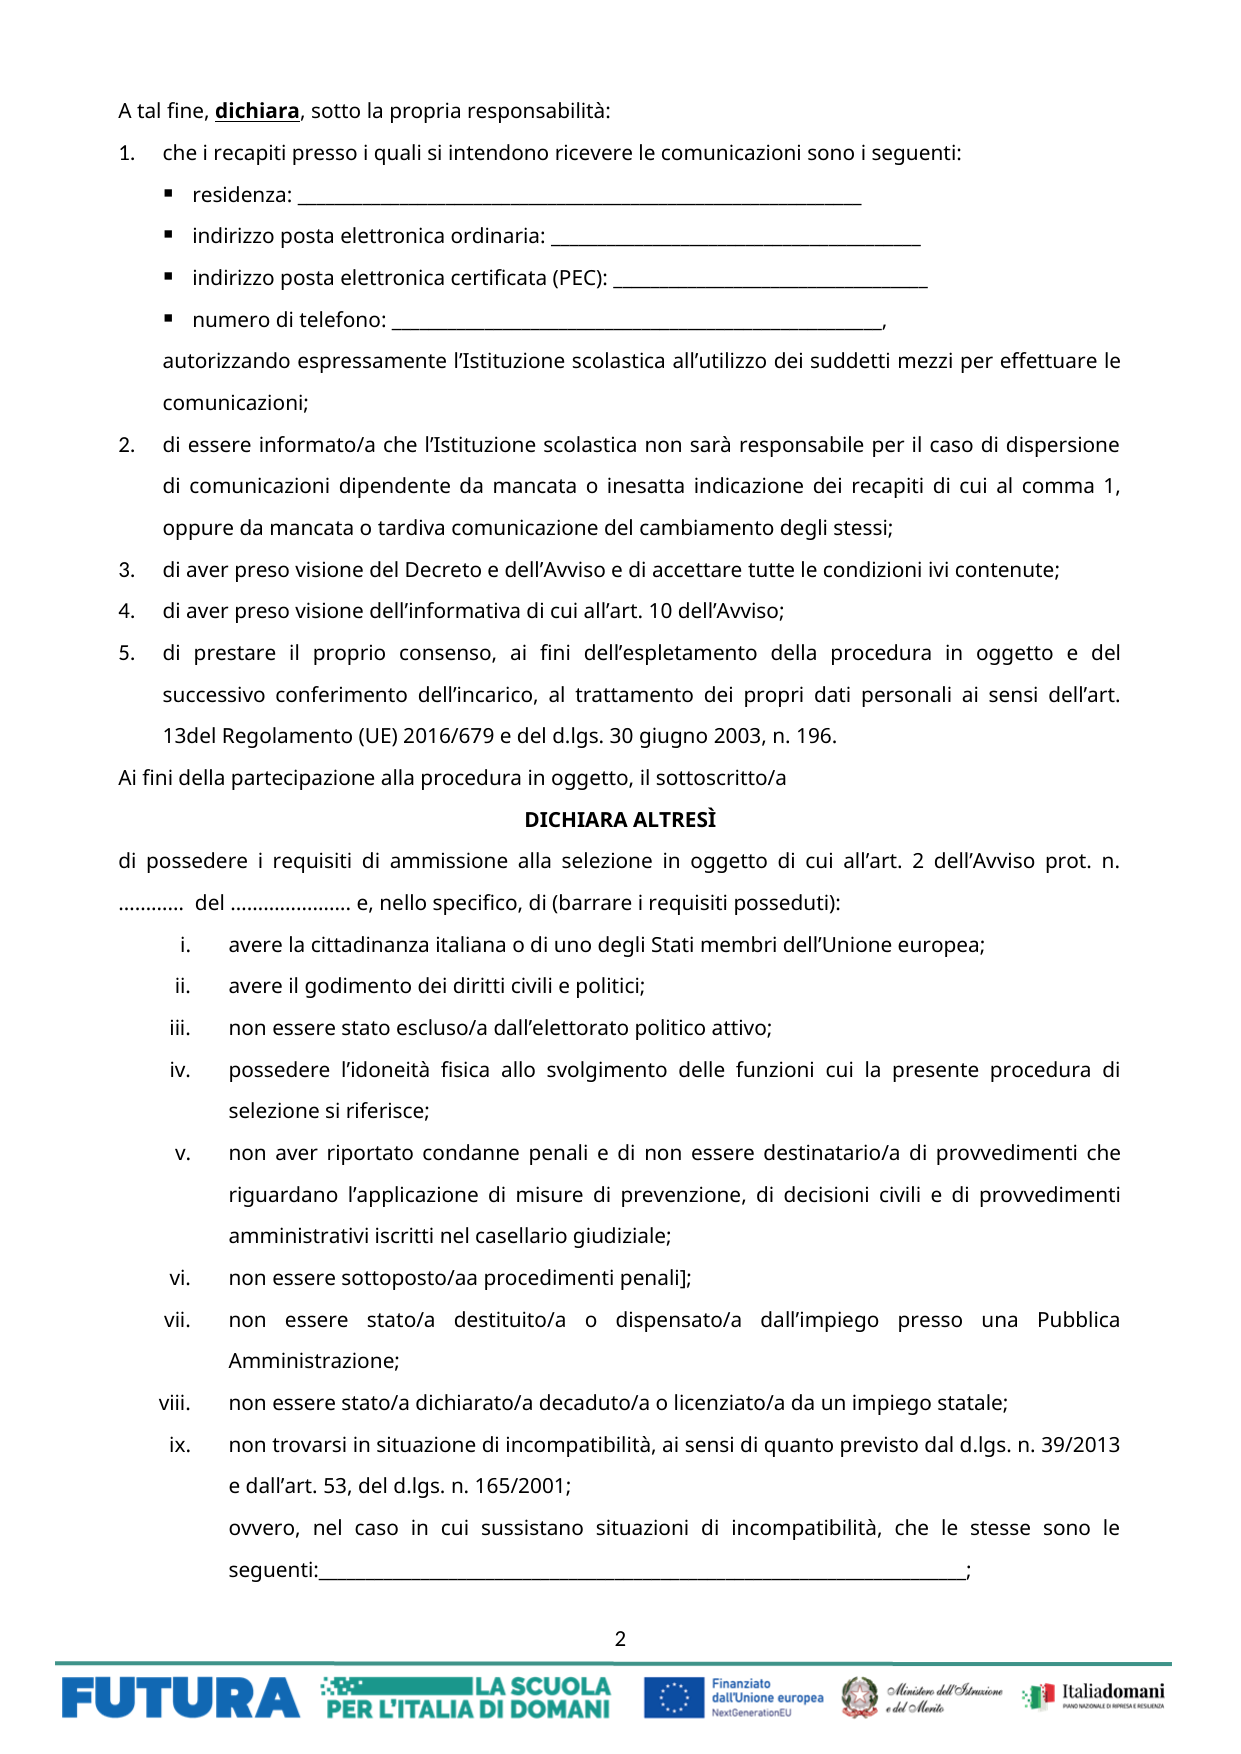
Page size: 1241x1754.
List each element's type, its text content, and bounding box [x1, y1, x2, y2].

text di possedere i requisiti di ammissione alla selezione in oggetto di cui all’art. 2 dell’Avviso prot. n. ………… del …………………. e, nello specifico, di (barrare i requisiti posseduti): [118, 835, 1122, 919]
list di aver preso visione del Decreto e dell’Avviso e di accettare tutte le condizioni ivi contenute; [118, 544, 1122, 585]
list residenza: _____________________________________________________________ [162, 169, 1122, 210]
picture [31, 1659, 1213, 1727]
list indirizzo posta elettronica certificata (PEC): __________________________________ [162, 252, 1122, 294]
list non essere stato/a dichiarato/a decaduto/a o licenziato/a da un impiego statale; [191, 1377, 1122, 1419]
list di essere informato/a che l’Istituzione scolastica non sarà responsabile per il caso di dispersione di comunicazioni dipendente da mancata o inesatta indicazione dei recapiti di cui al comma 1, oppure da mancata o tardiva comunicazione del cambiamento degli stessi; [118, 419, 1122, 544]
list non essere stato escluso/a dall’elettorato politico attivo; [191, 1002, 1122, 1044]
list non aver riportato condanne penali e di non essere destinatario/a di provvedimenti che riguardano l’applicazione di misure di prevenzione, di decisioni civili e di provvedimenti amministrativi iscritti nel casellario giudiziale; [191, 1127, 1122, 1252]
text autorizzando espressamente l’Istituzione scolastica all’utilizzo dei suddetti mezzi per effettuare le comunicazioni; [162, 335, 1122, 419]
list ovvero, nel caso in cui sussistano situazioni di incompatibilità, che le stesse sono le seguenti:______________________________________________________________________; [228, 1502, 1122, 1585]
list non essere stato/a destituito/a o dispensato/a dall’impiego presso una Pubblica Amministrazione; [191, 1294, 1122, 1377]
list non essere sottoposto/aa procedimenti penali]; [191, 1252, 1122, 1294]
list indirizzo posta elettronica ordinaria: ________________________________________ [162, 210, 1122, 252]
text A tal fine, dichiara, sotto la propria responsabilità: [118, 85, 1122, 127]
list non trovarsi in situazione di incompatibilità, ai sensi di quanto previsto dal d.lgs. n. 39/2013 e dall’art. 53, del d.lgs. n. 165/2001; [191, 1419, 1122, 1502]
text DICHIARA ALTRESÌ [118, 794, 1122, 835]
list avere la cittadinanza italiana o di uno degli Stati membri dell’Unione europea; [191, 919, 1122, 960]
text Ai fini della partecipazione alla procedura in oggetto, il sottoscritto/a [118, 752, 1122, 794]
list che i recapiti presso i quali si intendono ricevere le comunicazioni sono i seguenti: [118, 127, 1122, 169]
list numero di telefono: _____________________________________________________, [162, 294, 1122, 335]
list possedere l’idoneità fisica allo svolgimento delle funzioni cui la presente procedura di selezione si riferisce; [191, 1044, 1122, 1127]
list di prestare il proprio consenso, ai fini dell’espletamento della procedura in oggetto e del successivo conferimento dell’incarico, al trattamento dei propri dati personali ai sensi dell’art. 13del Regolamento (UE) 2016/679 e del d.lgs. 30 giugno 2003, n. 196. [118, 627, 1122, 752]
list avere il godimento dei diritti civili e politici; [191, 960, 1122, 1002]
list di aver preso visione dell’informativa di cui all’art. 10 dell’Avviso; [118, 585, 1122, 627]
